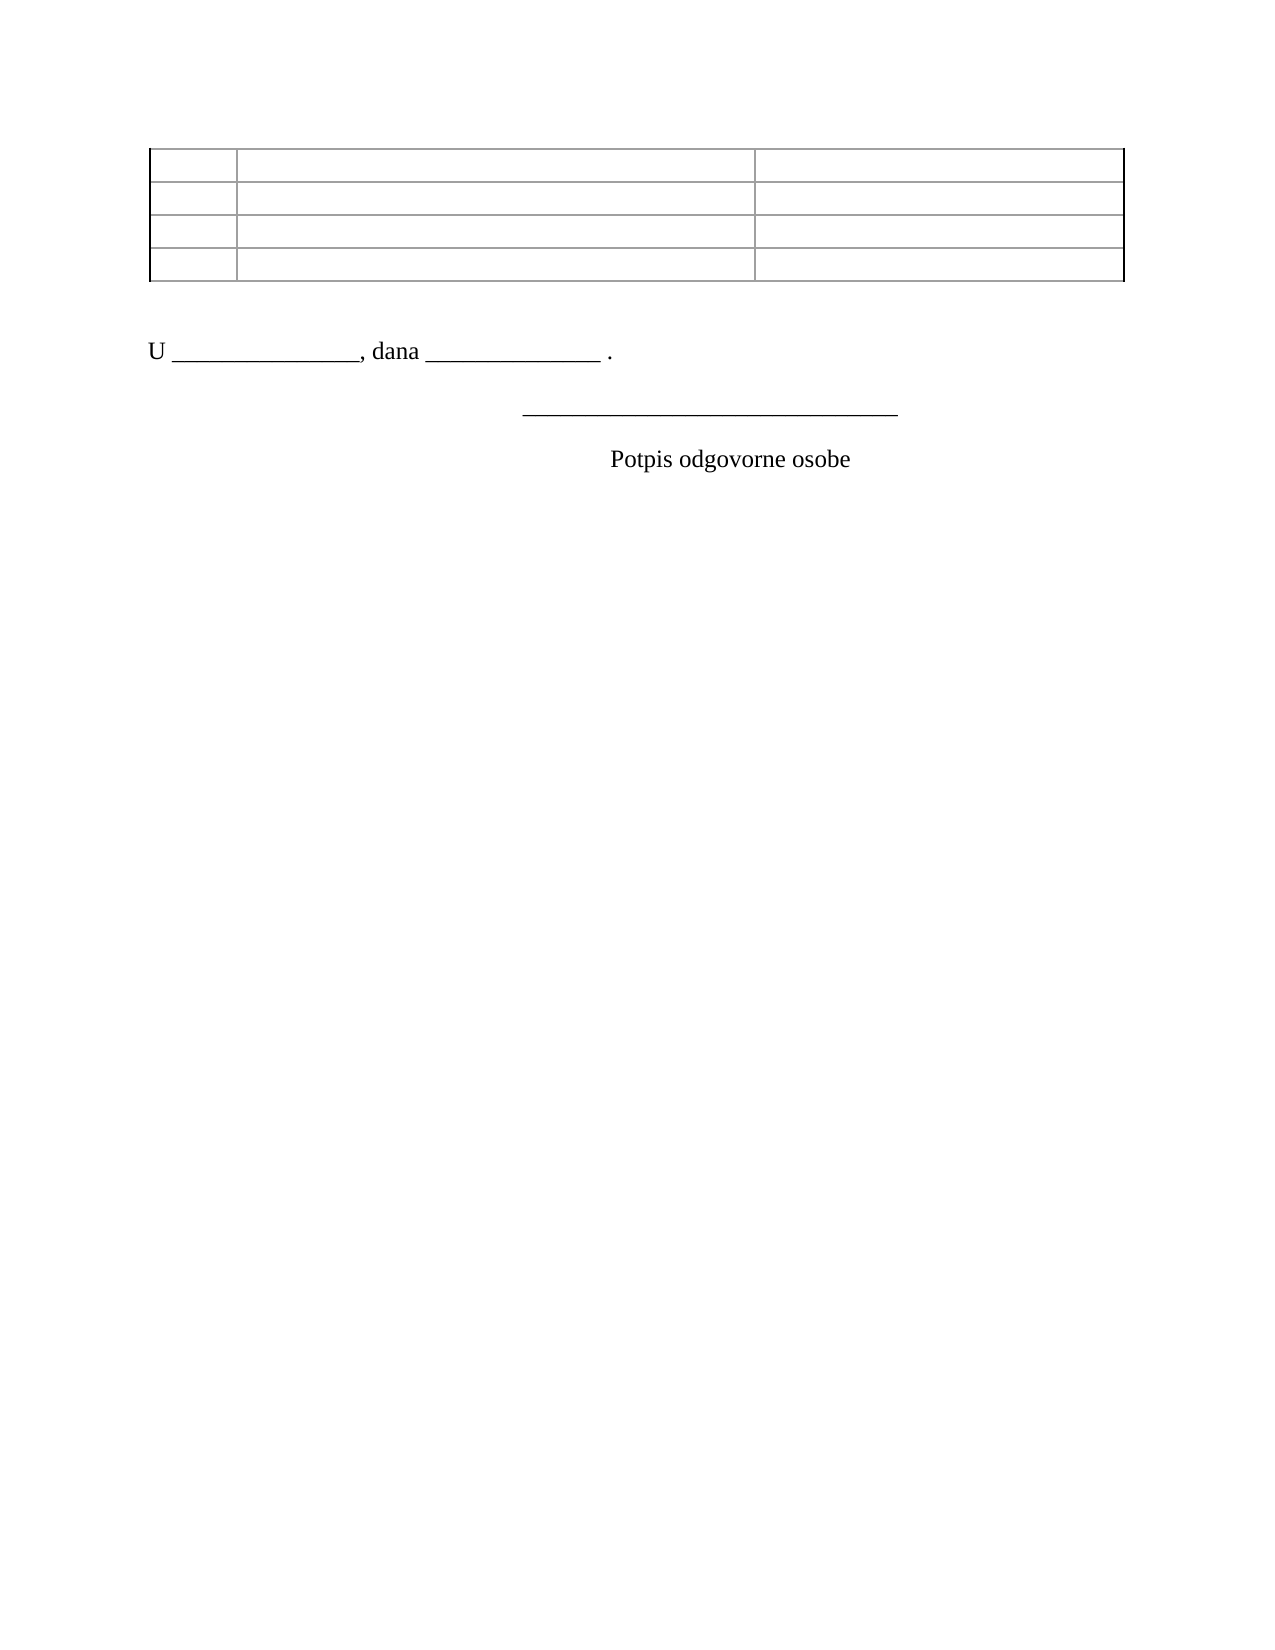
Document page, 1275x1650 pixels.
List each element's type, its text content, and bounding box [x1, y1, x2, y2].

text Potpis odgovorne osobe [148, 444, 1127, 472]
table_cell [151, 216, 236, 247]
text ______________________________ [148, 390, 1127, 419]
table_cell [756, 216, 1123, 247]
table_cell [238, 150, 754, 181]
table_cell [756, 249, 1123, 280]
table_cell [238, 249, 754, 280]
table_cell [756, 150, 1123, 181]
table_cell [238, 216, 754, 247]
table_cell [151, 249, 236, 280]
text U _______________, dana ______________ . [148, 336, 1127, 365]
table_cell [756, 183, 1123, 214]
table_cell [151, 150, 236, 181]
table_cell [238, 183, 754, 214]
table_cell [151, 183, 236, 214]
